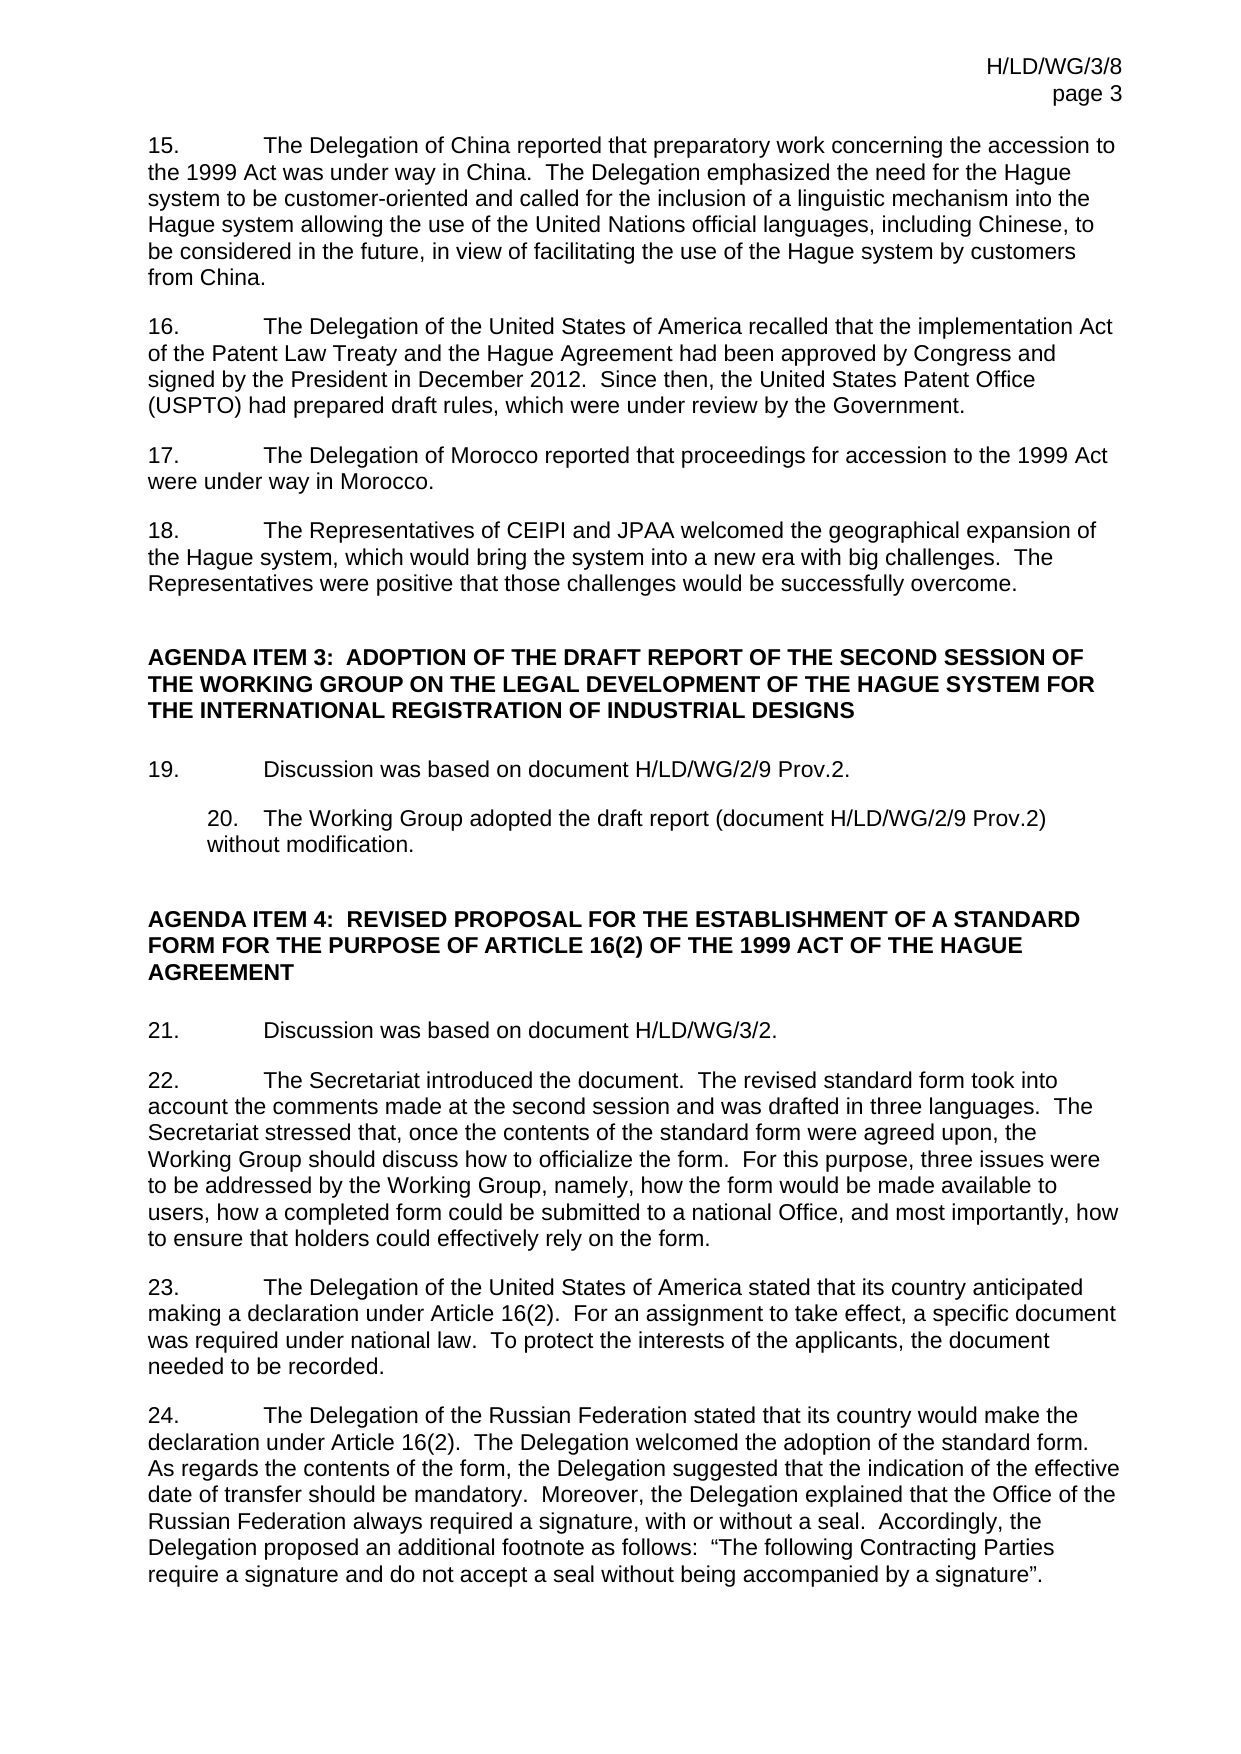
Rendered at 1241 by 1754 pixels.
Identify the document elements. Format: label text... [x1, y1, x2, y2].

text The Secretariat introduced the document. The revised standard form took into account the comments made at the second session and was drafted in three languages. The Secretariat stressed that, once the contents of the standard form were agreed upon, the Working Group should discuss how to officialize the form. For this purpose, three issues were to be addressed by the Working Group, namely, how the form would be made available to users, how a completed form could be submitted to a national Office, and most importantly, how to ensure that holders could effectively rely on the form. [148, 1067, 1122, 1251]
text The Delegation of the United States of America recalled that the implementation Act of the Patent Law Treaty and the Hague Agreement had been approved by Congress and signed by the President in December 2012. Since then, the United States Patent Office (USPTO) had prepared draft rules, which were under review by the Government. [148, 313, 1122, 419]
subtitle Agenda Item 3: Adoption of the draft report of the SECOND Session of The Working Group on the Legal Development of the Hague System for the International Registration of Industrial Designs [148, 644, 1122, 723]
text The Delegation of China reported that preparatory work concerning the accession to the 1999 Act was under way in China. The Delegation emphasized the need for the Hague system to be customer-oriented and called for the inclusion of a linguistic mechanism into the Hague system allowing the use of the United Nations official languages, including Chinese, to be considered in the future, in view of facilitating the use of the Hague system by customers from China. [148, 132, 1122, 290]
text The Delegation of the Russian Federation stated that its country would make the declaration under Article 16(2). The Delegation welcomed the adoption of the standard form. As regards the contents of the form, the Delegation suggested that the indication of the effective date of transfer should be mandatory. Moreover, the Delegation explained that the Office of the Russian Federation always required a signature, with or without a seal. Accordingly, the Delegation proposed an additional footnote as follows: “The following Contracting Parties require a signature and do not accept a seal without being accompanied by a signature”. [148, 1402, 1122, 1587]
text The Representatives of CEIPI and JPAA welcomed the geographical expansion of the Hague system, which would bring the system into a new era with big challenges. The Representatives were positive that those challenges would be successfully overcome. [148, 517, 1122, 596]
text Discussion was based on document H/LD/WG/2/9 Prov.2. [148, 756, 1122, 782]
text The Delegation of Morocco reported that proceedings for accession to the 1999 Act were under way in Morocco. [148, 442, 1122, 494]
text Discussion was based on document H/LD/WG/3/2. [148, 1017, 1122, 1044]
text The Working Group adopted the draft report (document H/LD/WG/2/9 Prov.2) without modification. [207, 805, 1122, 858]
text The Delegation of the United States of America stated that its country anticipated making a declaration under Article 16(2). For an assignment to take effect, a specific document was required under national law. To protect the interests of the applicants, the document needed to be recorded. [148, 1274, 1122, 1379]
subtitle Agenda Item 4: REVISED Proposal for the establishment of A STANDARD FORM FOR THE PURPOSE OF ARTiCLE 16(2) OF the 1999 Act of the Hague Agreement [148, 906, 1122, 985]
